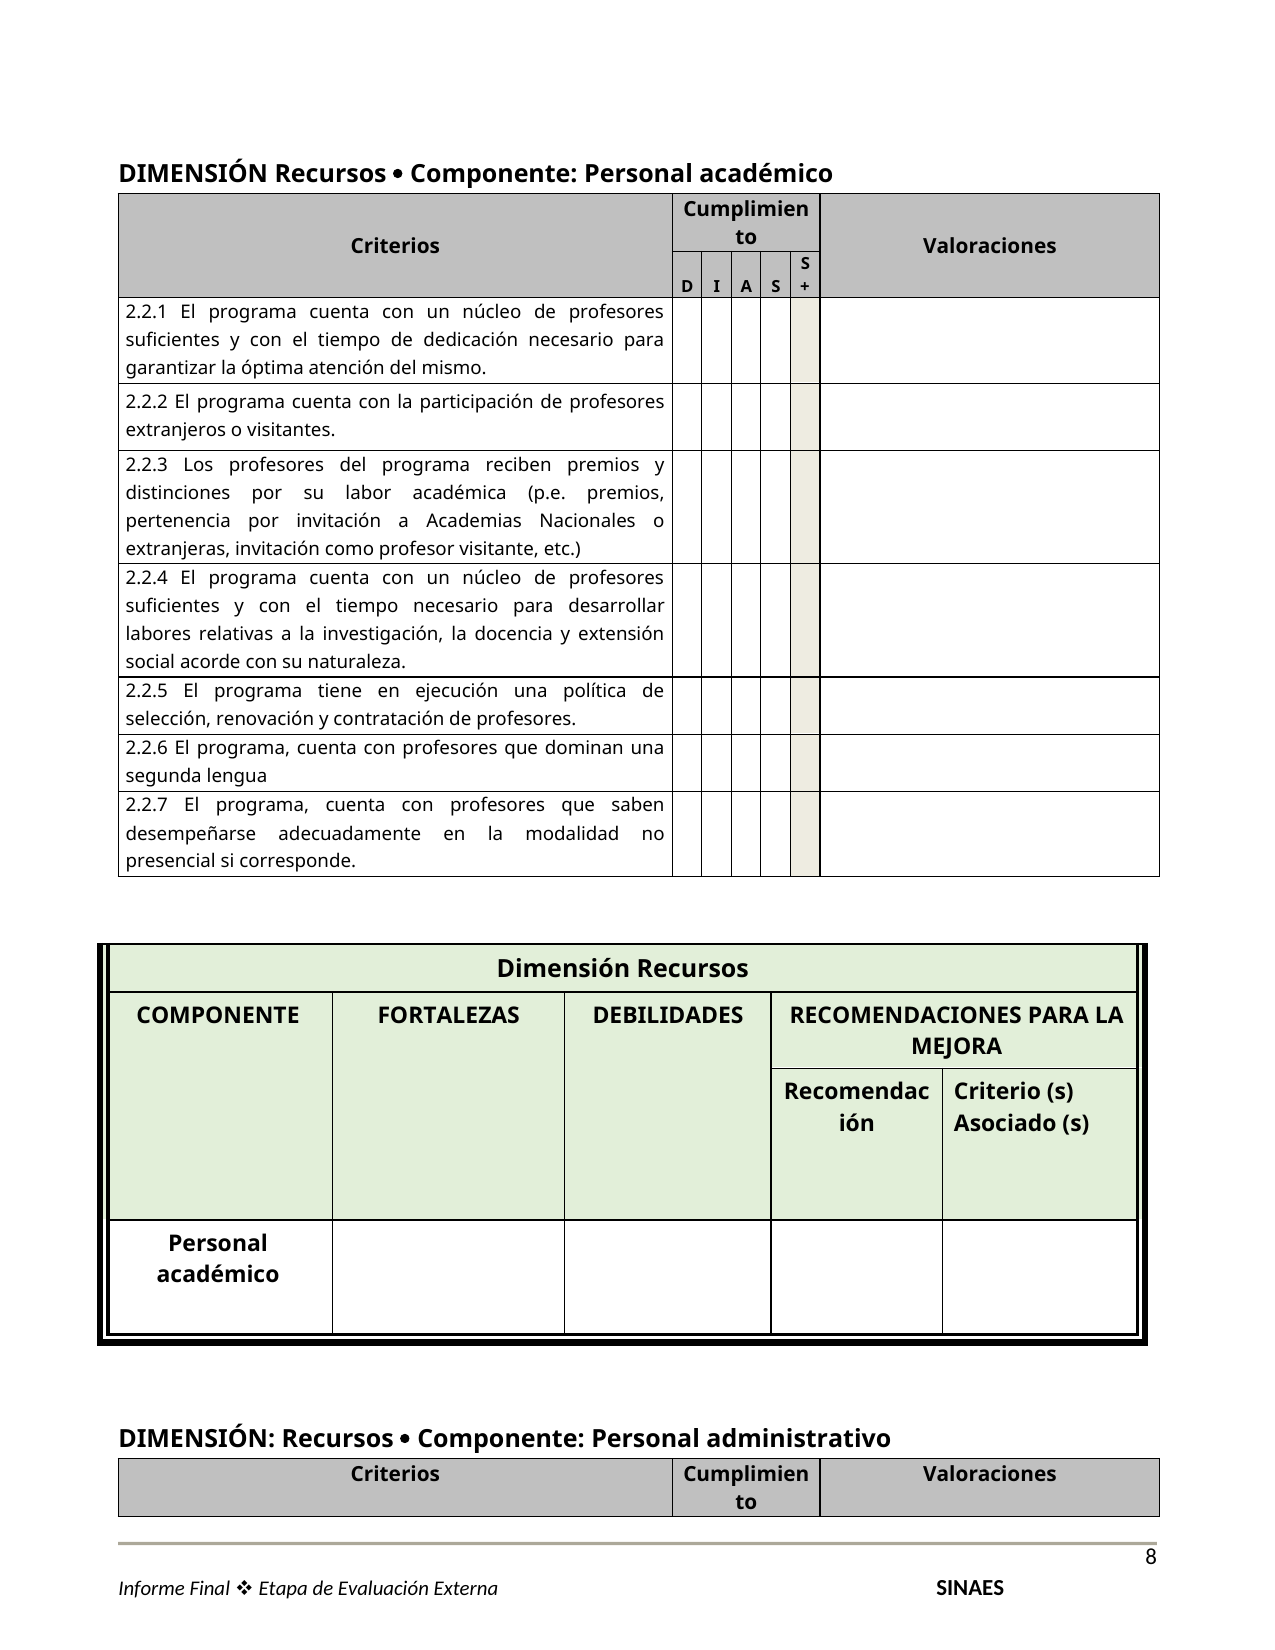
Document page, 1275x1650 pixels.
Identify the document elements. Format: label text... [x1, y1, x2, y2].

table_cell [761, 564, 790, 676]
table_header Criterios [119, 1459, 672, 1516]
table_cell [761, 735, 790, 791]
table_header Valoraciones [821, 194, 1159, 297]
table_cell [761, 678, 790, 733]
table_cell [761, 792, 790, 876]
table_cell 2.2.5 El programa tiene en ejecución una política de selección, renovación y contratación de profesores. [119, 678, 672, 733]
table_cell [732, 384, 760, 450]
table_cell [673, 564, 701, 676]
table_cell [821, 735, 1159, 791]
table_cell [732, 792, 760, 876]
table_cell [732, 678, 760, 733]
table_cell [821, 451, 1159, 563]
text DIMENSIÓN: Recursos Componente: Personal administrativo [118, 1420, 1157, 1454]
table_cell 2.2.3 Los profesores del programa reciben premios y distinciones por su labor académica (p.e. premios, pertenencia por invitación a Academias Nacionales o extranjeras, invitación como profesor visitante, etc.) [119, 451, 672, 563]
table_cell [673, 678, 701, 733]
table_cell S [761, 252, 790, 297]
table_cell [702, 384, 731, 450]
table_cell [821, 564, 1159, 676]
table_cell [673, 298, 701, 382]
table_cell [673, 735, 701, 791]
table_cell Criterio (s) Asociado (s) [943, 1069, 1136, 1219]
table_cell 2.2.2 El programa cuenta con la participación de profesores extranjeros o visitantes. [119, 384, 672, 450]
table_header Cumplimiento [673, 1459, 819, 1516]
table_cell [791, 678, 819, 733]
table_header Cumplimiento [673, 194, 819, 251]
table_cell [702, 298, 731, 382]
table_cell [673, 451, 701, 563]
table_cell [702, 678, 731, 733]
table_header Valoraciones [821, 1459, 1159, 1516]
table_cell [702, 564, 731, 676]
table_cell I [702, 252, 731, 297]
table_cell [821, 678, 1159, 733]
table_cell [791, 451, 819, 563]
table_header Criterios [119, 194, 672, 297]
table_cell 2.2.4 El programa cuenta con un núcleo de profesores suficientes y con el tiempo necesario para desarrollar labores relativas a la investigación, la docencia y extensión social acorde con su naturaleza. [119, 564, 672, 676]
table_cell FORTALEZAS [333, 993, 564, 1219]
table_cell [791, 384, 819, 450]
table_cell DEBILIDADES [565, 993, 770, 1219]
table_cell 2.2.6 El programa, cuenta con profesores que dominan una segunda lengua [119, 735, 672, 791]
table_cell Personal académico [110, 1221, 332, 1333]
table_cell [791, 564, 819, 676]
table_cell S+ [791, 252, 819, 297]
table_cell [772, 1221, 942, 1333]
table_cell [761, 451, 790, 563]
table_cell [702, 735, 731, 791]
table_cell RECOMENDACIONES PARA LA MEJORA [772, 993, 1136, 1067]
table_cell [821, 792, 1159, 876]
table_cell [761, 298, 790, 382]
table_cell [732, 451, 760, 563]
table_cell [333, 1221, 564, 1333]
table_cell Recomendación [772, 1069, 942, 1219]
table_cell [732, 564, 760, 676]
table_cell [791, 298, 819, 382]
table_cell [791, 735, 819, 791]
table_cell [702, 451, 731, 563]
table_cell [565, 1221, 770, 1333]
table_cell [761, 384, 790, 450]
table_cell A [732, 252, 760, 297]
table_header Dimensión Recursos [110, 945, 1136, 991]
table_cell [702, 792, 731, 876]
table_cell [821, 384, 1159, 450]
text DIMENSIÓN Recursos Componente: Personal académico [118, 156, 1157, 189]
table_cell [821, 298, 1159, 382]
table_cell [673, 792, 701, 876]
table_cell [673, 384, 701, 450]
table_cell [943, 1221, 1136, 1333]
table_cell COMPONENTE [110, 993, 332, 1219]
table_cell [732, 735, 760, 791]
table_cell 2.2.1 El programa cuenta con un núcleo de profesores suficientes y con el tiempo de dedicación necesario para garantizar la óptima atención del mismo. [119, 298, 672, 382]
table_cell 2.2.7 El programa, cuenta con profesores que saben desempeñarse adecuadamente en la modalidad no presencial si corresponde. [119, 792, 672, 876]
table_cell D [673, 252, 701, 297]
table_cell [791, 792, 819, 876]
table_cell [732, 298, 760, 382]
